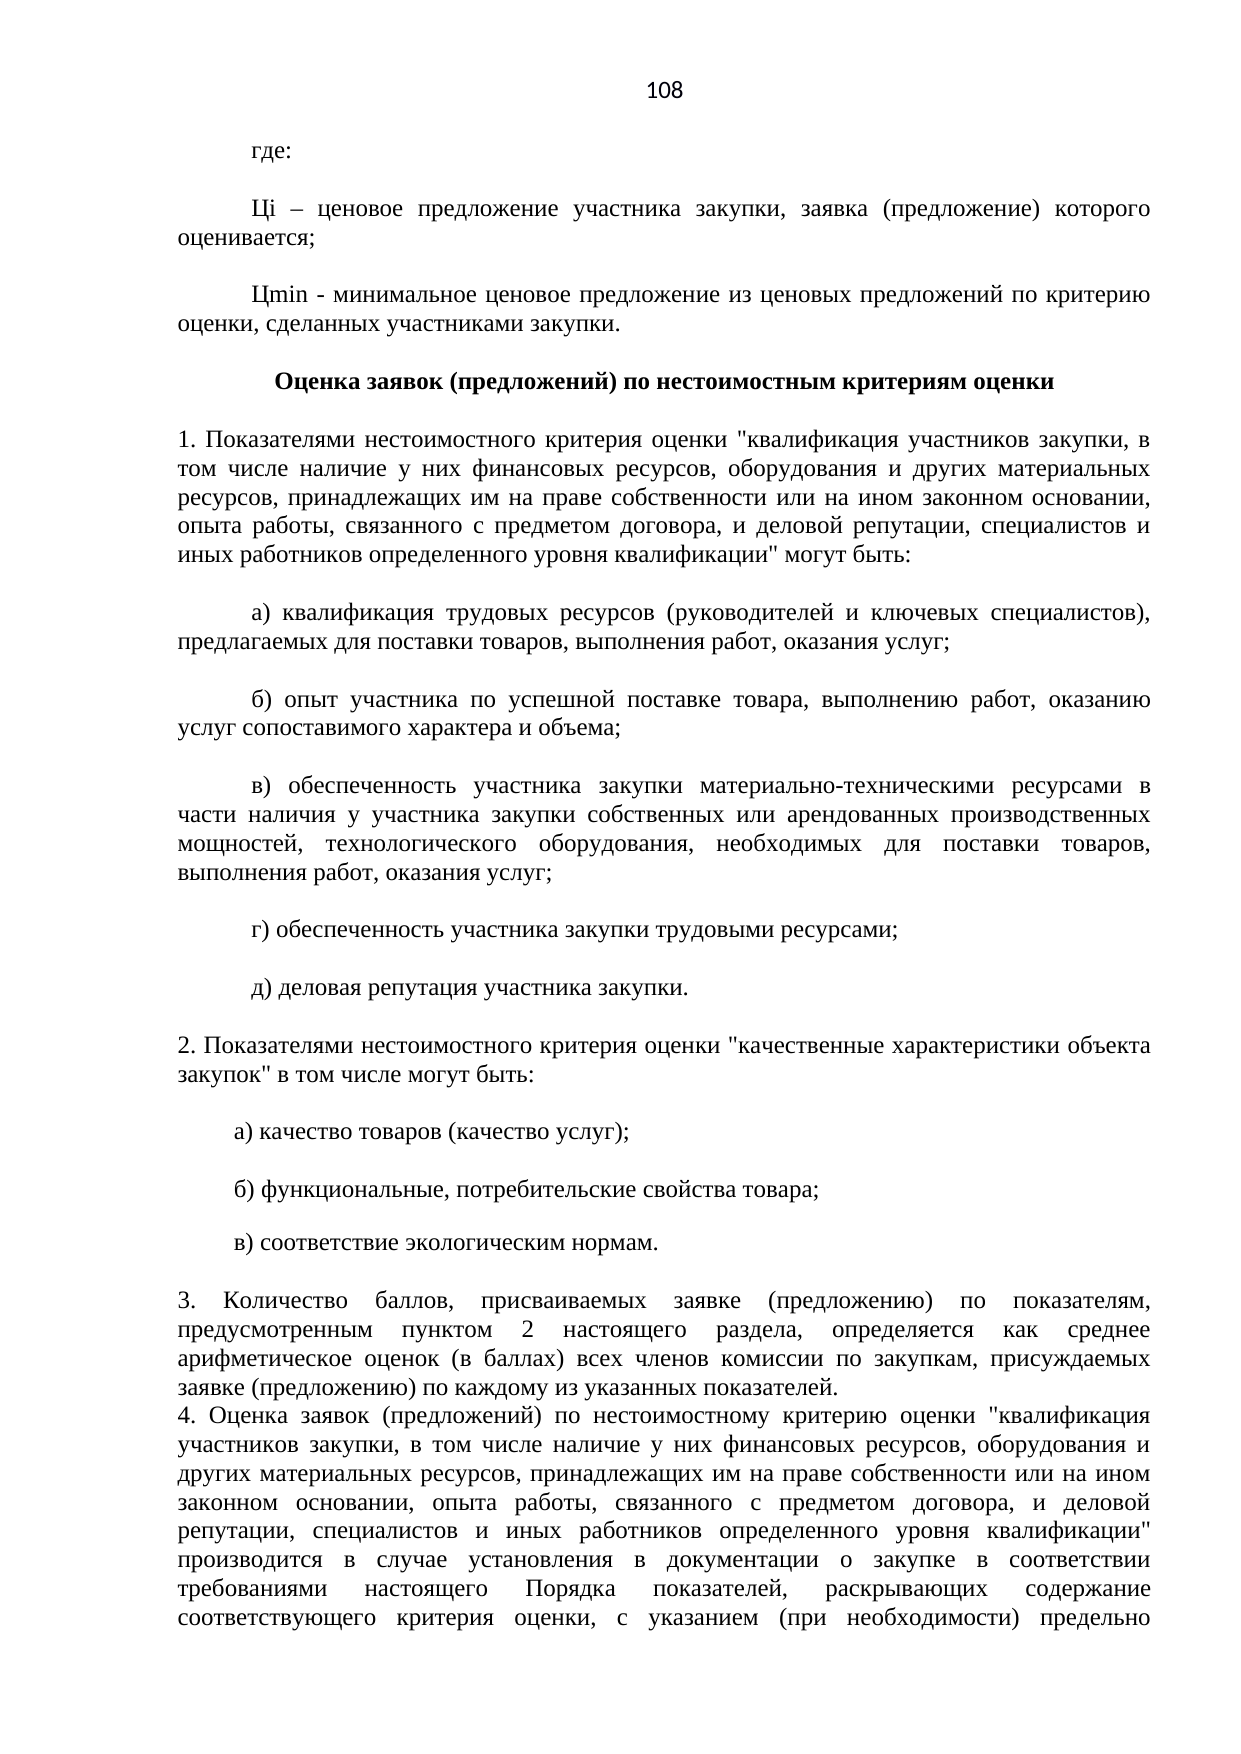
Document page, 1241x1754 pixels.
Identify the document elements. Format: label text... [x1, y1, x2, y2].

text в) соответствие экологическим нормам. [177, 1227, 1152, 1256]
text 3. Количество баллов, присваиваемых заявке (предложению) по показателям, предусмотренным пунктом 2 настоящего раздела, определяется как среднее арифметическое оценок (в баллах) всех членов комиссии по закупкам, присуждаемых заявке (предложению) по каждому из указанных показателей. [177, 1285, 1152, 1400]
text 2. Показателями нестоимостного критерия оценки "качественные характеристики объекта закупок" в том числе могут быть: [177, 1030, 1152, 1087]
text б) функциональные, потребительские свойства товара; [177, 1174, 1152, 1202]
text в) обеспеченность участника закупки материально-техническими ресурсами в части наличия у участника закупки собственных или арендованных производственных мощностей, технологического оборудования, необходимых для поставки товаров, выполнения работ, оказания услуг; [177, 770, 1152, 885]
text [177, 1400, 1152, 1630]
text д) деловая репутация участника закупки. [177, 972, 1152, 1001]
text б) опыт участника по успешной поставке товара, выполнению работ, оказанию услуг сопоставимого характера и объема; [177, 684, 1152, 741]
text где: [177, 135, 1152, 164]
text а) качество товаров (качество услуг); [177, 1116, 1152, 1145]
text Оценка заявок (предложений) по нестоимостным критериям оценки [177, 366, 1152, 395]
text а) квалификация трудовых ресурсов (руководителей и ключевых специалистов), предлагаемых для поставки товаров, выполнения работ, оказания услуг; [177, 597, 1152, 654]
text г) обеспеченность участника закупки трудовыми ресурсами; [177, 914, 1152, 943]
text 1. Показателями нестоимостного критерия оценки "квалификация участников закупки, в том числе наличие у них финансовых ресурсов, оборудования и других материальных ресурсов, принадлежащих им на праве собственности или на ином законном основании, опыта работы, связанного с предметом договора, и деловой репутации, специалистов и иных работников определенного уровня квалификации" могут быть: [177, 424, 1152, 568]
text Цi – ценовое предложение участника закупки, заявка (предложение) которого оценивается; [177, 193, 1152, 250]
text Цmin - минимальное ценовое предложение из ценовых предложений по критерию оценки, сделанных участниками закупки. [177, 279, 1152, 337]
